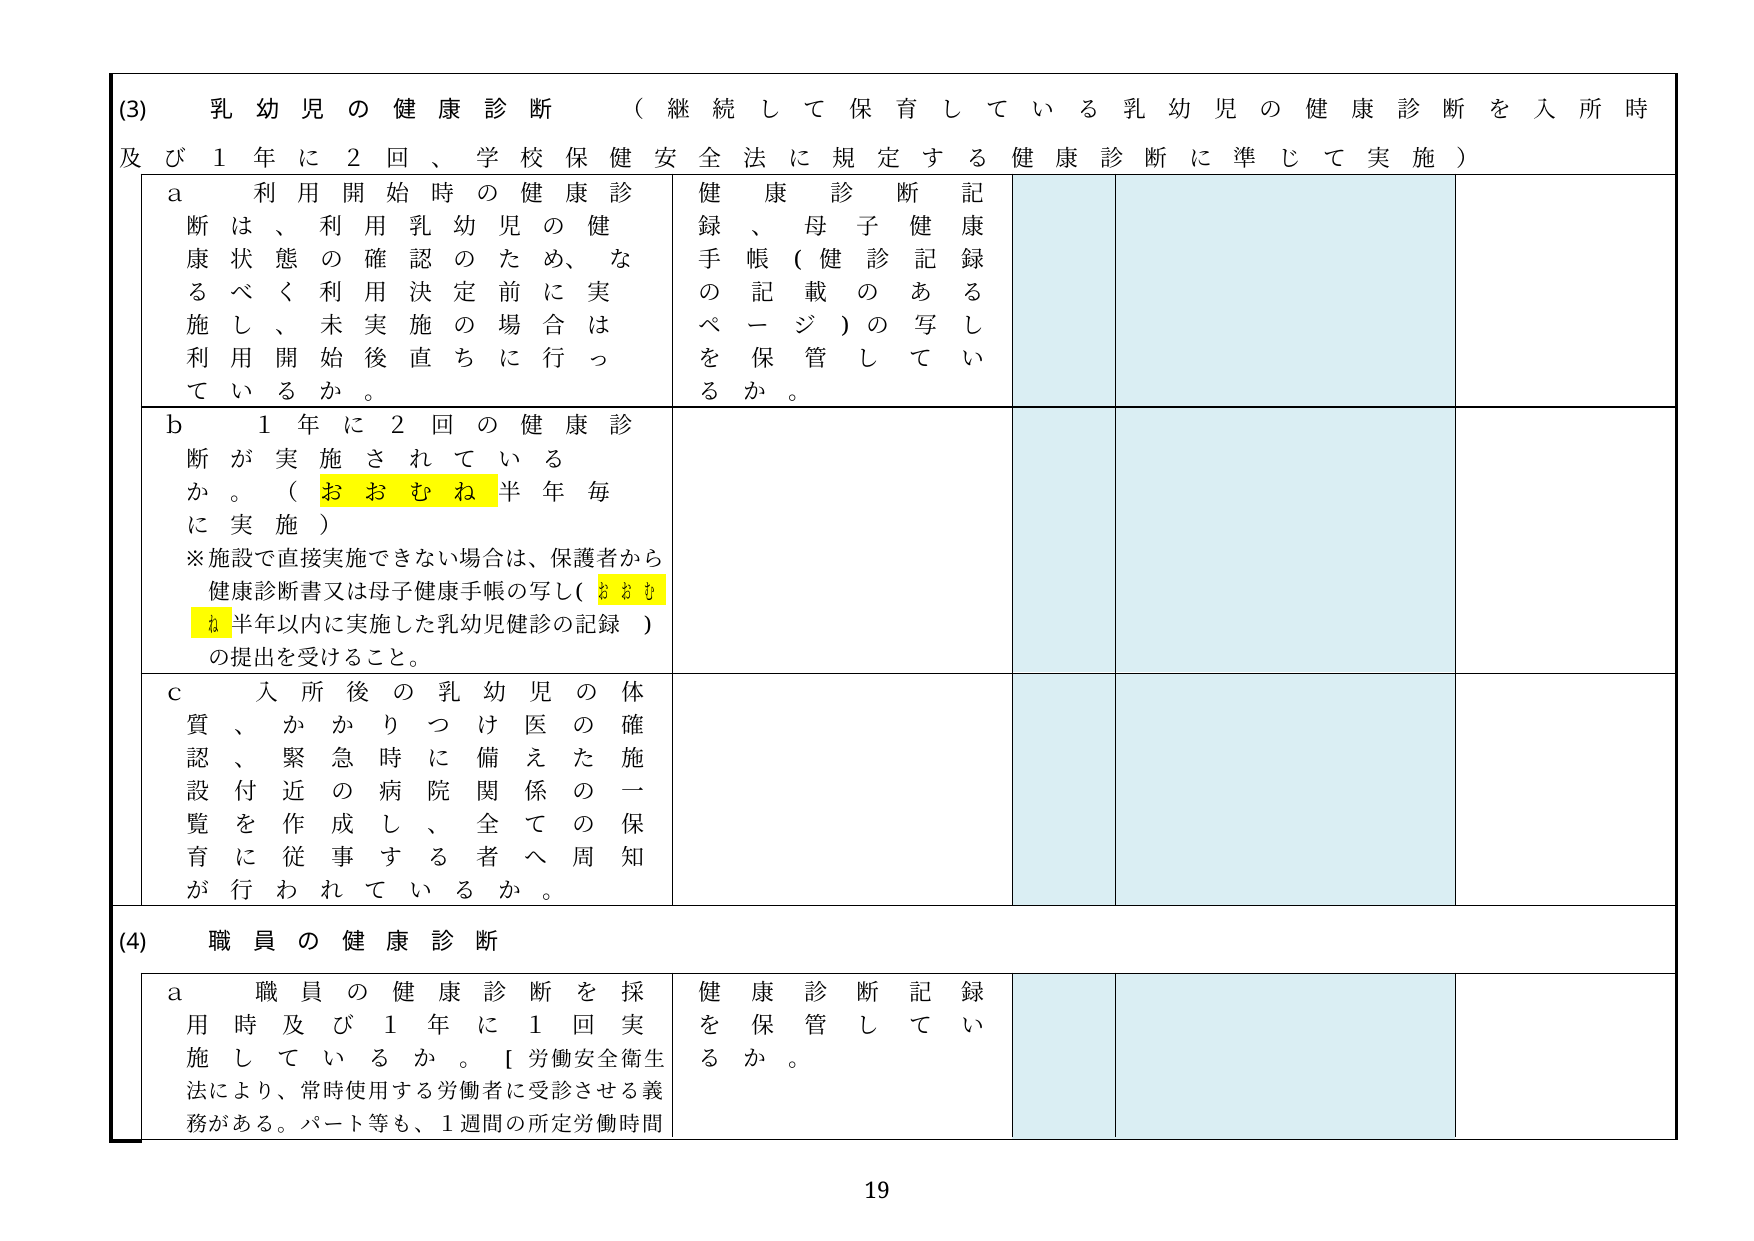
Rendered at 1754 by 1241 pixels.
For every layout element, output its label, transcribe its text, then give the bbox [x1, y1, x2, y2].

table_cell [113, 973, 141, 1139]
table_cell [673, 674, 1012, 905]
table_cell [1013, 408, 1115, 672]
table_cell ｃ 入所後の乳幼児の体質、かかりつけ医の確認、緊急時に備えた施設付近の病院関係の一覧を作成し、全ての保育に従事する者へ周知が行われているか。 [142, 674, 672, 905]
table_cell [1116, 674, 1455, 905]
table_cell [1013, 175, 1115, 406]
table_cell (4) 職員の健康診断 [113, 906, 1675, 973]
table_cell [1116, 974, 1455, 1139]
table_cell [1455, 974, 1675, 1139]
table_cell ｂ １年に２回の健康診断が実施されているか。（おおむね半年毎に実施） ※施設で直接実施できない場合は、保護者から健康診断書又は母子健康手帳の写し(おおむね半年以内に実施した乳幼児健診の記録)の提出を受けること。 [142, 408, 672, 672]
table_cell [673, 408, 1012, 672]
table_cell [142, 974, 672, 1139]
table_cell (3) 乳幼児の健康診断 （継続して保育している乳幼児の健康診断を入所時及び１年に２回、学校保健安全法に規定する健康診断に準じて実施） [113, 74, 1675, 173]
table_cell [1116, 408, 1455, 672]
table_cell [1012, 974, 1116, 1139]
table_cell [1456, 408, 1675, 672]
table_cell [113, 174, 141, 905]
table_cell [1116, 175, 1455, 406]
table_cell 健康診断記録を保管しているか。 [672, 974, 1012, 1139]
table_cell [1456, 674, 1675, 905]
table_cell [1013, 674, 1115, 905]
table_cell ａ 利用開始時の健康診断は、利用乳幼児の健康状態の確認のため、なるべく利用決定前に実施し、未実施の場合は利用開始後直ちに行っているか。 [142, 175, 672, 406]
table_cell [1456, 175, 1675, 406]
table_cell 健康診断記録、母子健康手帳(健診記録の記載のあるページ)の写しを保管しているか。 [673, 175, 1012, 406]
